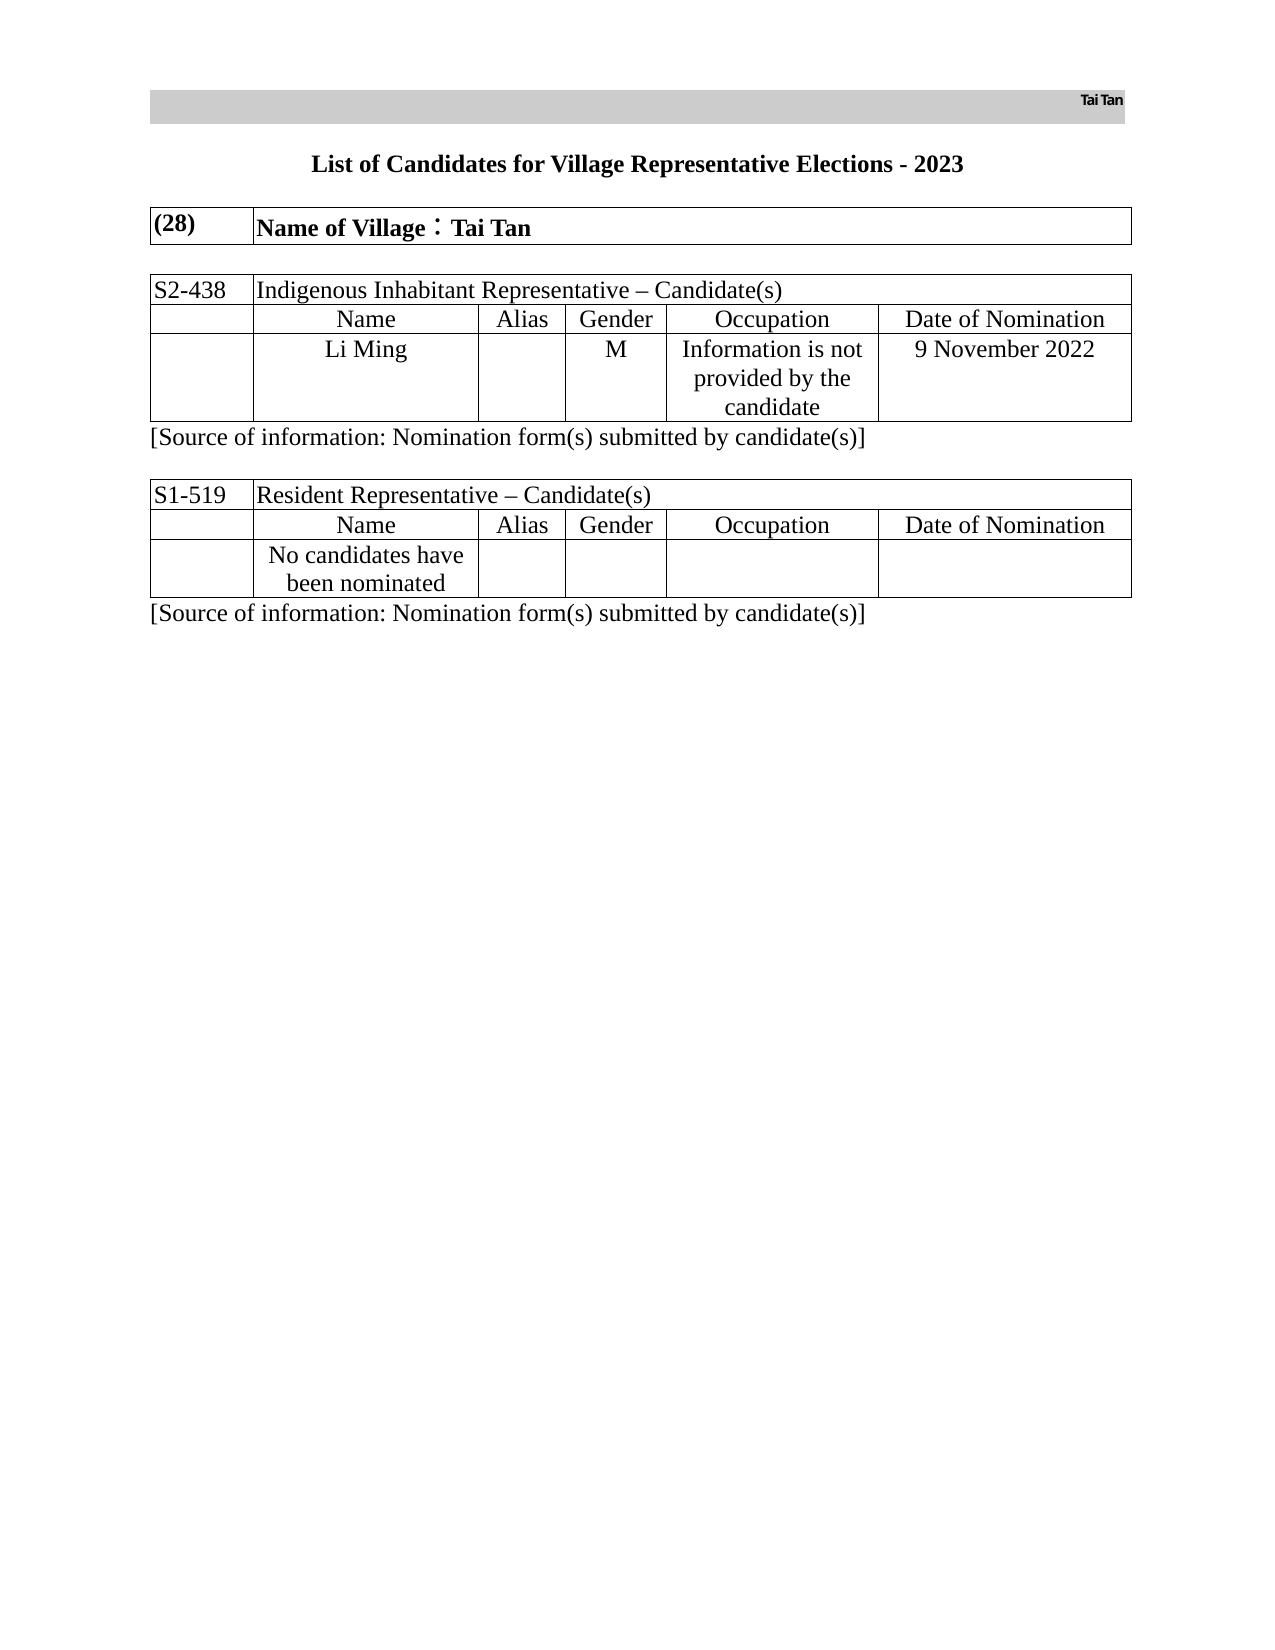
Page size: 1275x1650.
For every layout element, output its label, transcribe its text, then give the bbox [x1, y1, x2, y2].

table_cell Name [254, 305, 478, 333]
table_cell 9 November 2022 [879, 334, 1131, 421]
table_cell Alias [479, 510, 565, 539]
title List of Candidates for Village Representative Elections - 2023 [150, 149, 1125, 178]
table_header S1-519 [151, 480, 253, 509]
table_cell No candidates have been nominated [254, 540, 478, 597]
table_header Indigenous Inhabitant Representative – Candidate(s) [254, 275, 1131, 303]
table_cell [151, 305, 253, 333]
table_cell M [566, 334, 666, 421]
table_cell Li Ming [254, 334, 478, 421]
table_cell Date of Nomination [879, 510, 1131, 539]
table_cell [151, 334, 253, 421]
table_cell Occupation [667, 305, 878, 333]
table_cell [566, 540, 666, 597]
text [Source of information: Nomination form(s) submitted by candidate(s)] [150, 422, 1125, 450]
table_cell Occupation [667, 510, 878, 539]
table_cell Information is not provided by the candidate [667, 334, 878, 421]
table_header Resident Representative – Candidate(s) [254, 480, 1131, 509]
table_cell [151, 510, 253, 539]
table_header Name of Village︰Tai Tan [254, 208, 1131, 244]
table_cell Gender [566, 305, 666, 333]
table_cell [151, 540, 253, 597]
table_cell [479, 334, 565, 421]
table_cell Alias [479, 305, 565, 333]
table_cell Date of Nomination [879, 305, 1131, 333]
table_cell [667, 540, 878, 597]
table_header (28) [151, 208, 253, 244]
table_cell Name [254, 510, 478, 539]
text [Source of information: Nomination form(s) submitted by candidate(s)] [150, 598, 1125, 627]
table_cell [479, 540, 565, 597]
table_header S2-438 [151, 275, 253, 303]
table_cell Gender [566, 510, 666, 539]
subtitle Tai Tan [150, 90, 1125, 124]
table_cell [879, 540, 1131, 597]
